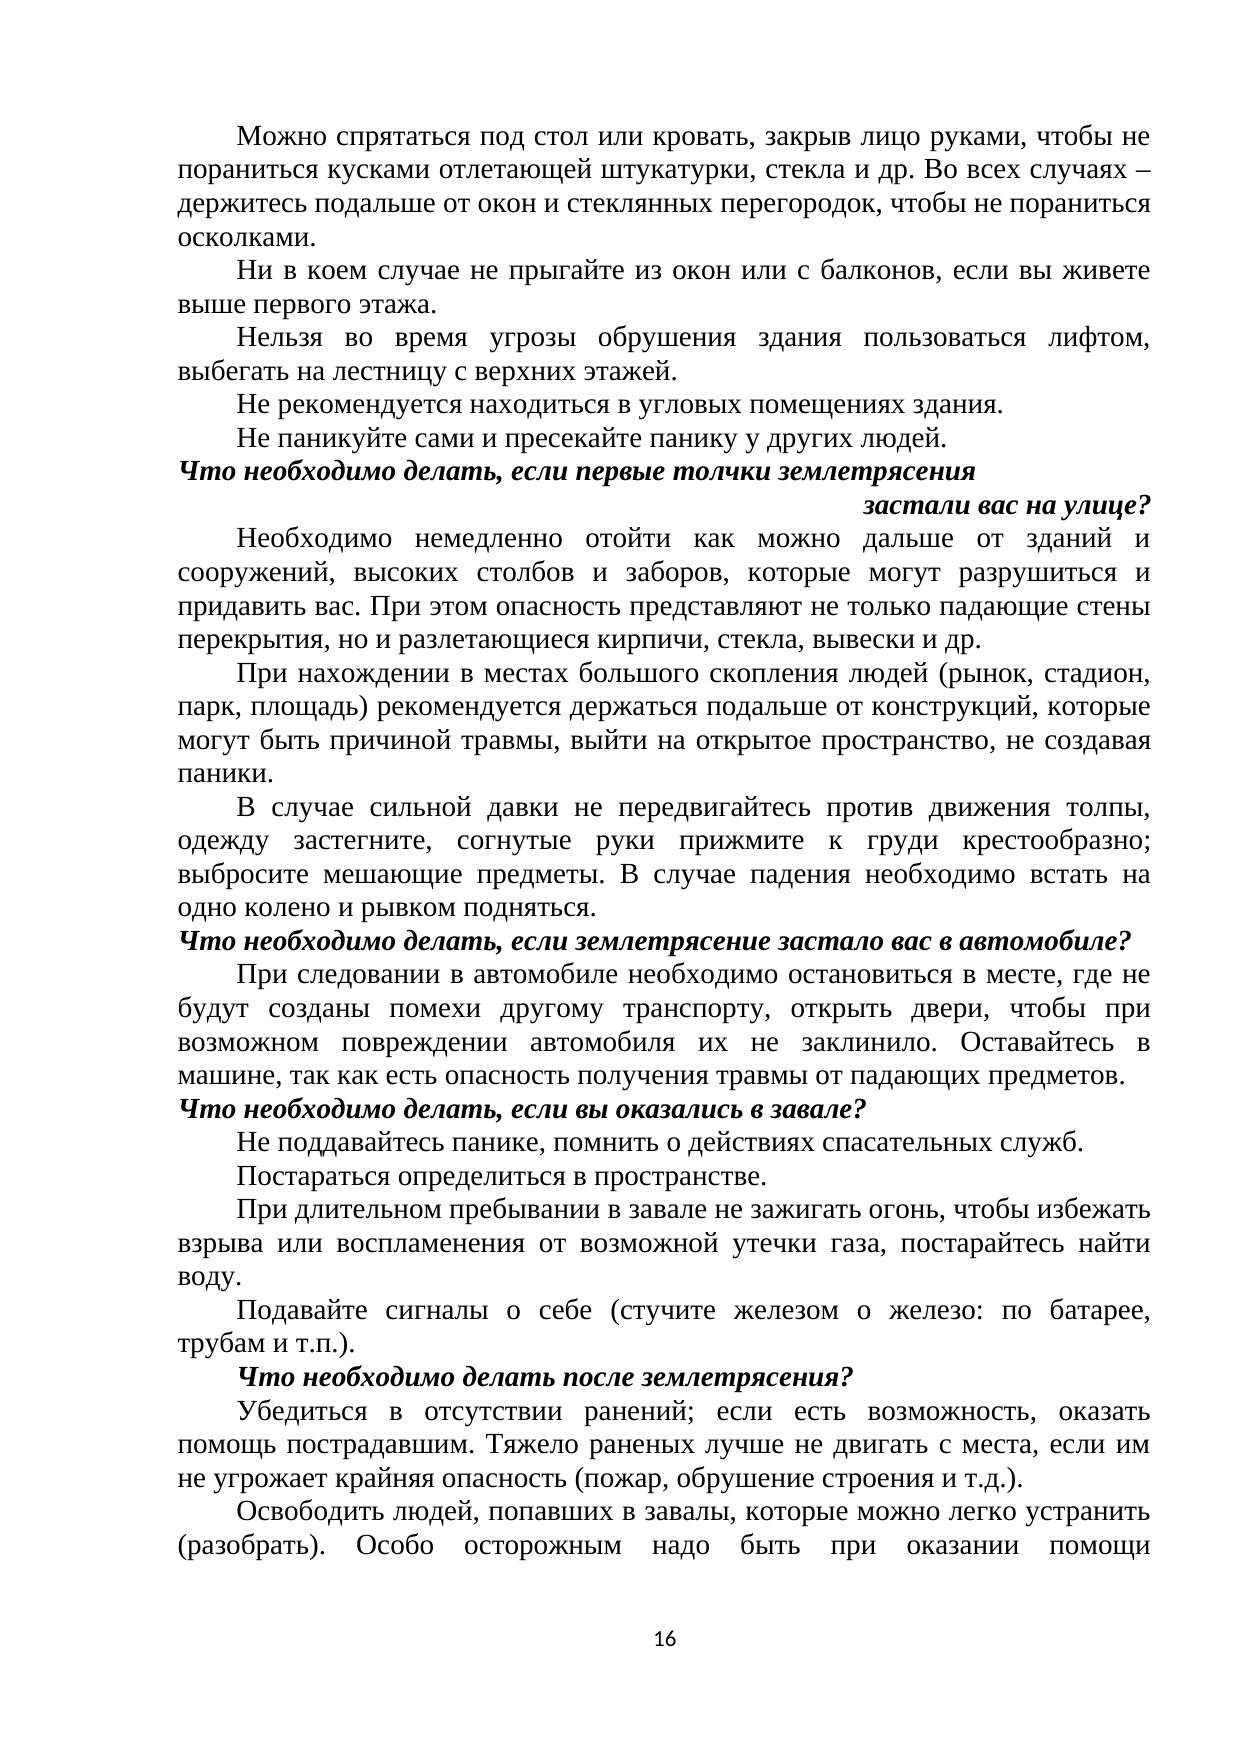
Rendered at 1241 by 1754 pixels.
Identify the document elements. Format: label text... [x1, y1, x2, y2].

text Не паникуйте сами и пресекайте панику у других людей. [177, 420, 1152, 453]
text застали вас на улице? [177, 487, 1152, 521]
text Что необходимо делать, если землетрясение застало вас в автомобиле? [177, 923, 1152, 957]
text Ни в коем случае не прыгайте из окон или с балконов, если вы живете выше первого этажа. [177, 252, 1152, 319]
text Не поддавайтесь панике, помнить о действиях спасательных служб. [177, 1124, 1152, 1158]
text При следовании в автомобиле необходимо остановиться в месте, где не будут созданы помехи другому транспорту, открыть двери, чтобы при возможном повреждении автомобиля их не заклинило. Оставайтесь в машине, так как есть опасность получения травмы от падающих предметов. [177, 957, 1152, 1091]
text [177, 1493, 1152, 1560]
text В случае сильной давки не передвигайтесь против движения толпы, одежду застегните, согнутые руки прижмите к груди крестообразно; выбросите мешающие предметы. В случае падения необходимо встать на одно колено и рывком подняться. [177, 789, 1152, 923]
text Нельзя во время угрозы обрушения здания пользоваться лифтом, выбегать на лестницу с верхних этажей. [177, 319, 1152, 386]
text Убедиться в отсутствии ранений; если есть возможность, оказать помощь пострадавшим. Тяжело раненых лучше не двигать с места, если им не угрожает крайняя опасность (пожар, обрушение строения и т.д.). [177, 1393, 1152, 1493]
text Можно спрятаться под стол или кровать, закрыв лицо руками, чтобы не пораниться кусками отлетающей штукатурки, стекла и др. Во всех случаях – держитесь подальше от окон и стеклянных перегородок, чтобы не пораниться осколками. [177, 118, 1152, 252]
text При длительном пребывании в завале не зажигать огонь, чтобы избежать взрыва или воспламенения от возможной утечки газа, постарайтесь найти воду. [177, 1191, 1152, 1292]
text При нахождении в местах большого скопления людей (рынок, стадион, парк, площадь) рекомендуется держаться подальше от конструкций, которые могут быть причиной травмы, выйти на открытое пространство, не создавая паники. [177, 655, 1152, 789]
text Необходимо немедленно отойти как можно дальше от зданий и сооружений, высоких столбов и заборов, которые могут разрушиться и придавить вас. При этом опасность представляют не только падающие стены перекрытия, но и разлетающиеся кирпичи, стекла, вывески и др. [177, 521, 1152, 655]
text Что необходимо делать, если вы оказались в завале? [177, 1091, 1152, 1124]
text Не рекомендуется находиться в угловых помещениях здания. [177, 386, 1152, 420]
text Что необходимо делать, если первые толчки землетрясения [177, 453, 1152, 487]
text Подавайте сигналы о себе (стучите железом о железо: по батарее, трубам и т.п.). [177, 1292, 1152, 1359]
text Что необходимо делать после землетрясения? [177, 1359, 1152, 1393]
text Постараться определиться в пространстве. [177, 1158, 1152, 1191]
